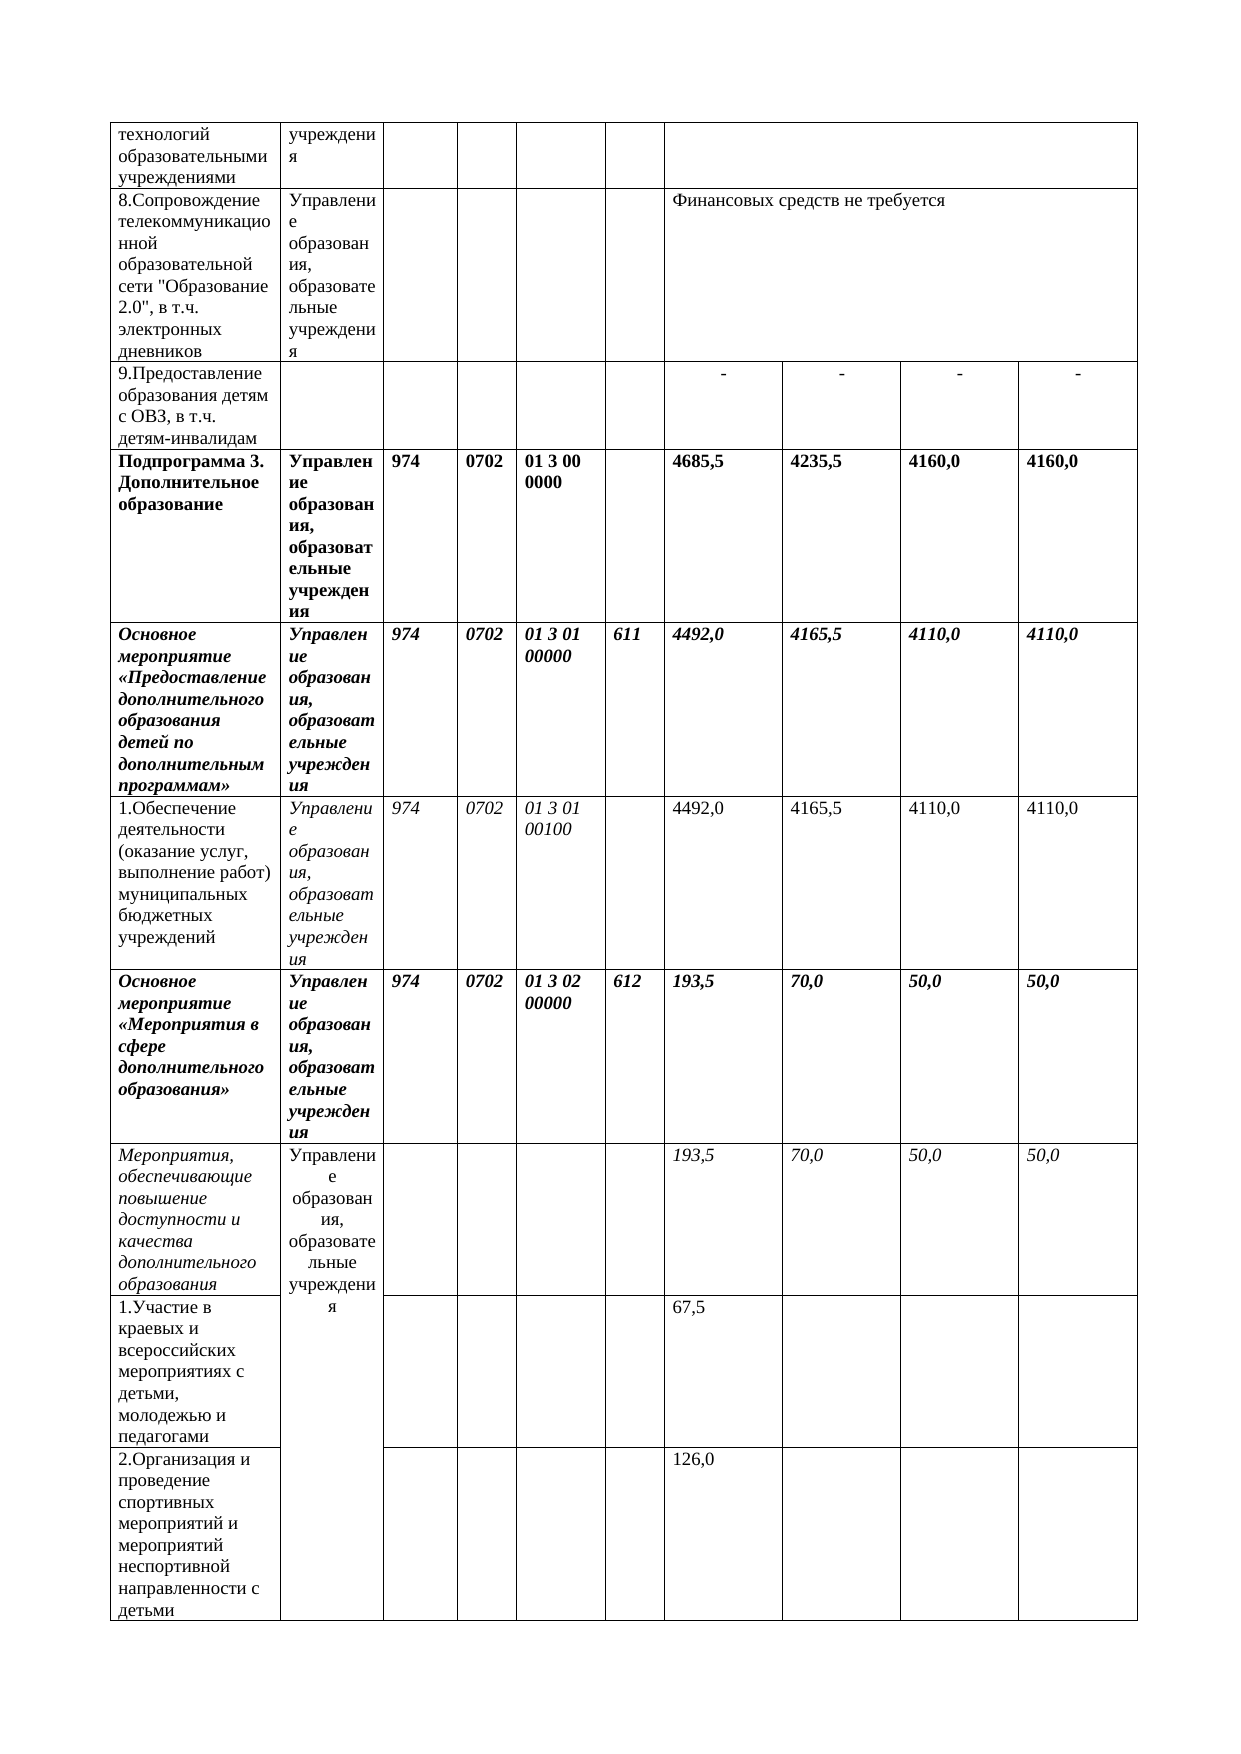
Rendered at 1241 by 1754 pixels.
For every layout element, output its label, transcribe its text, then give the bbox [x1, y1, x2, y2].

table_cell Мероприятия, обеспечивающие повышение доступности и качества дополнительного образования [111, 1144, 280, 1294]
table_cell Основное мероприятие «Мероприятия в сфере дополнительного образования» [111, 970, 280, 1143]
table_cell 4110,0 [901, 797, 1018, 969]
table_cell [517, 189, 605, 361]
table_cell [1019, 1448, 1137, 1620]
table_cell 193,5 [665, 970, 782, 1143]
table_cell 4165,5 [783, 797, 900, 969]
table_cell Управление образования, образовательные учреждения [281, 450, 383, 622]
table_cell 4165,5 [783, 623, 900, 796]
table_cell 4685,5 [665, 450, 782, 622]
table_cell 01 3 02 00000 [517, 970, 605, 1143]
table_cell 974 [384, 797, 457, 969]
table_cell 50,0 [901, 970, 1018, 1143]
table_cell - [901, 362, 1018, 448]
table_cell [281, 123, 383, 188]
table_cell [384, 189, 457, 361]
table_cell 1.Обеспечение деятельности (оказание услуг, выполнение работ) муниципальных бюджетных учреждений [111, 797, 280, 969]
table_cell [517, 362, 605, 448]
table_cell 01 3 00 0000 [517, 450, 605, 622]
table_cell [458, 1448, 516, 1620]
table_cell - [783, 362, 900, 448]
table_cell [384, 1448, 457, 1620]
table_cell 67,5 [665, 1296, 782, 1447]
table_cell 126,0 [665, 1448, 782, 1620]
table_cell Управление образования, образовательные учреждения [281, 189, 383, 361]
table_cell [606, 123, 664, 188]
table_cell Управление образования, образовательные учреждения [281, 623, 383, 796]
table_cell Управление образования, образовательные учреждения [281, 797, 383, 969]
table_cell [111, 123, 280, 188]
table_cell [606, 450, 664, 622]
table_cell 4110,0 [1019, 623, 1137, 796]
table_cell [783, 1448, 900, 1620]
table_cell 8.Сопровождение телекоммуникационной образовательной сети "Образование 2.0", в т.ч. электронных дневников [111, 189, 280, 361]
table_cell [384, 1144, 457, 1294]
table_cell [901, 1448, 1018, 1620]
table_cell [458, 1144, 516, 1294]
table_cell [517, 123, 605, 188]
table_cell [606, 1448, 664, 1620]
table_cell 70,0 [783, 1144, 900, 1294]
table_cell [384, 362, 457, 448]
table_cell Финансовых средств не требуется [665, 189, 1137, 361]
table_cell 4160,0 [1019, 450, 1137, 622]
table_cell [606, 797, 664, 969]
table_cell 0702 [458, 623, 516, 796]
table_cell Управление образования, образовательные учреждения [281, 970, 383, 1143]
table_cell [384, 123, 457, 188]
table_cell [458, 1296, 516, 1447]
table_cell 50,0 [1019, 970, 1137, 1143]
table_cell 9.Предоставление образования детям с ОВЗ, в т.ч. детям-инвалидам [111, 362, 280, 448]
table_cell 4492,0 [665, 797, 782, 969]
table_cell [281, 362, 383, 448]
table_cell Подпрограмма 3. Дополнительное образование [111, 450, 280, 622]
table_cell [517, 1144, 605, 1294]
table_cell [783, 1296, 900, 1447]
table_cell 50,0 [1019, 1144, 1137, 1294]
table_cell - [1019, 362, 1137, 448]
table_cell 50,0 [901, 1144, 1018, 1294]
table_cell 612 [606, 970, 664, 1143]
table_cell 0702 [458, 970, 516, 1143]
table_cell 193,5 [665, 1144, 782, 1294]
table_cell 0702 [458, 450, 516, 622]
table_cell Основное мероприятие «Предоставление дополнительного образования детей по дополнительным программам» [111, 623, 280, 796]
table_cell [606, 362, 664, 448]
table_cell 4492,0 [665, 623, 782, 796]
table_cell [1019, 1296, 1137, 1447]
table_cell 4235,5 [783, 450, 900, 622]
table_cell 2.Организация и проведение спортивных мероприятий и мероприятий неспортивной направленности с детьми [111, 1448, 280, 1620]
table_cell [606, 1144, 664, 1294]
table_cell [517, 1448, 605, 1620]
table_cell [606, 189, 664, 361]
table_cell 974 [384, 450, 457, 622]
table_cell [517, 1296, 605, 1447]
table_cell 4160,0 [901, 450, 1018, 622]
table_cell [901, 1296, 1018, 1447]
table_cell 1.Участие в краевых и всероссийских мероприятиях с детьми, молодежью и педагогами [111, 1296, 280, 1447]
table_cell [458, 362, 516, 448]
table_cell 974 [384, 970, 457, 1143]
table_cell 70,0 [783, 970, 900, 1143]
table_cell [384, 1296, 457, 1447]
table_cell 4110,0 [901, 623, 1018, 796]
table_cell 01 3 01 00100 [517, 797, 605, 969]
table_cell 611 [606, 623, 664, 796]
table_cell 974 [384, 623, 457, 796]
table_cell [458, 123, 516, 188]
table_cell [665, 123, 1137, 188]
table_cell [606, 1296, 664, 1447]
table_cell 4110,0 [1019, 797, 1137, 969]
table_cell 01 3 01 00000 [517, 623, 605, 796]
table_cell [458, 189, 516, 361]
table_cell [281, 1144, 383, 1620]
table_cell - [665, 362, 782, 448]
table_cell 0702 [458, 797, 516, 969]
